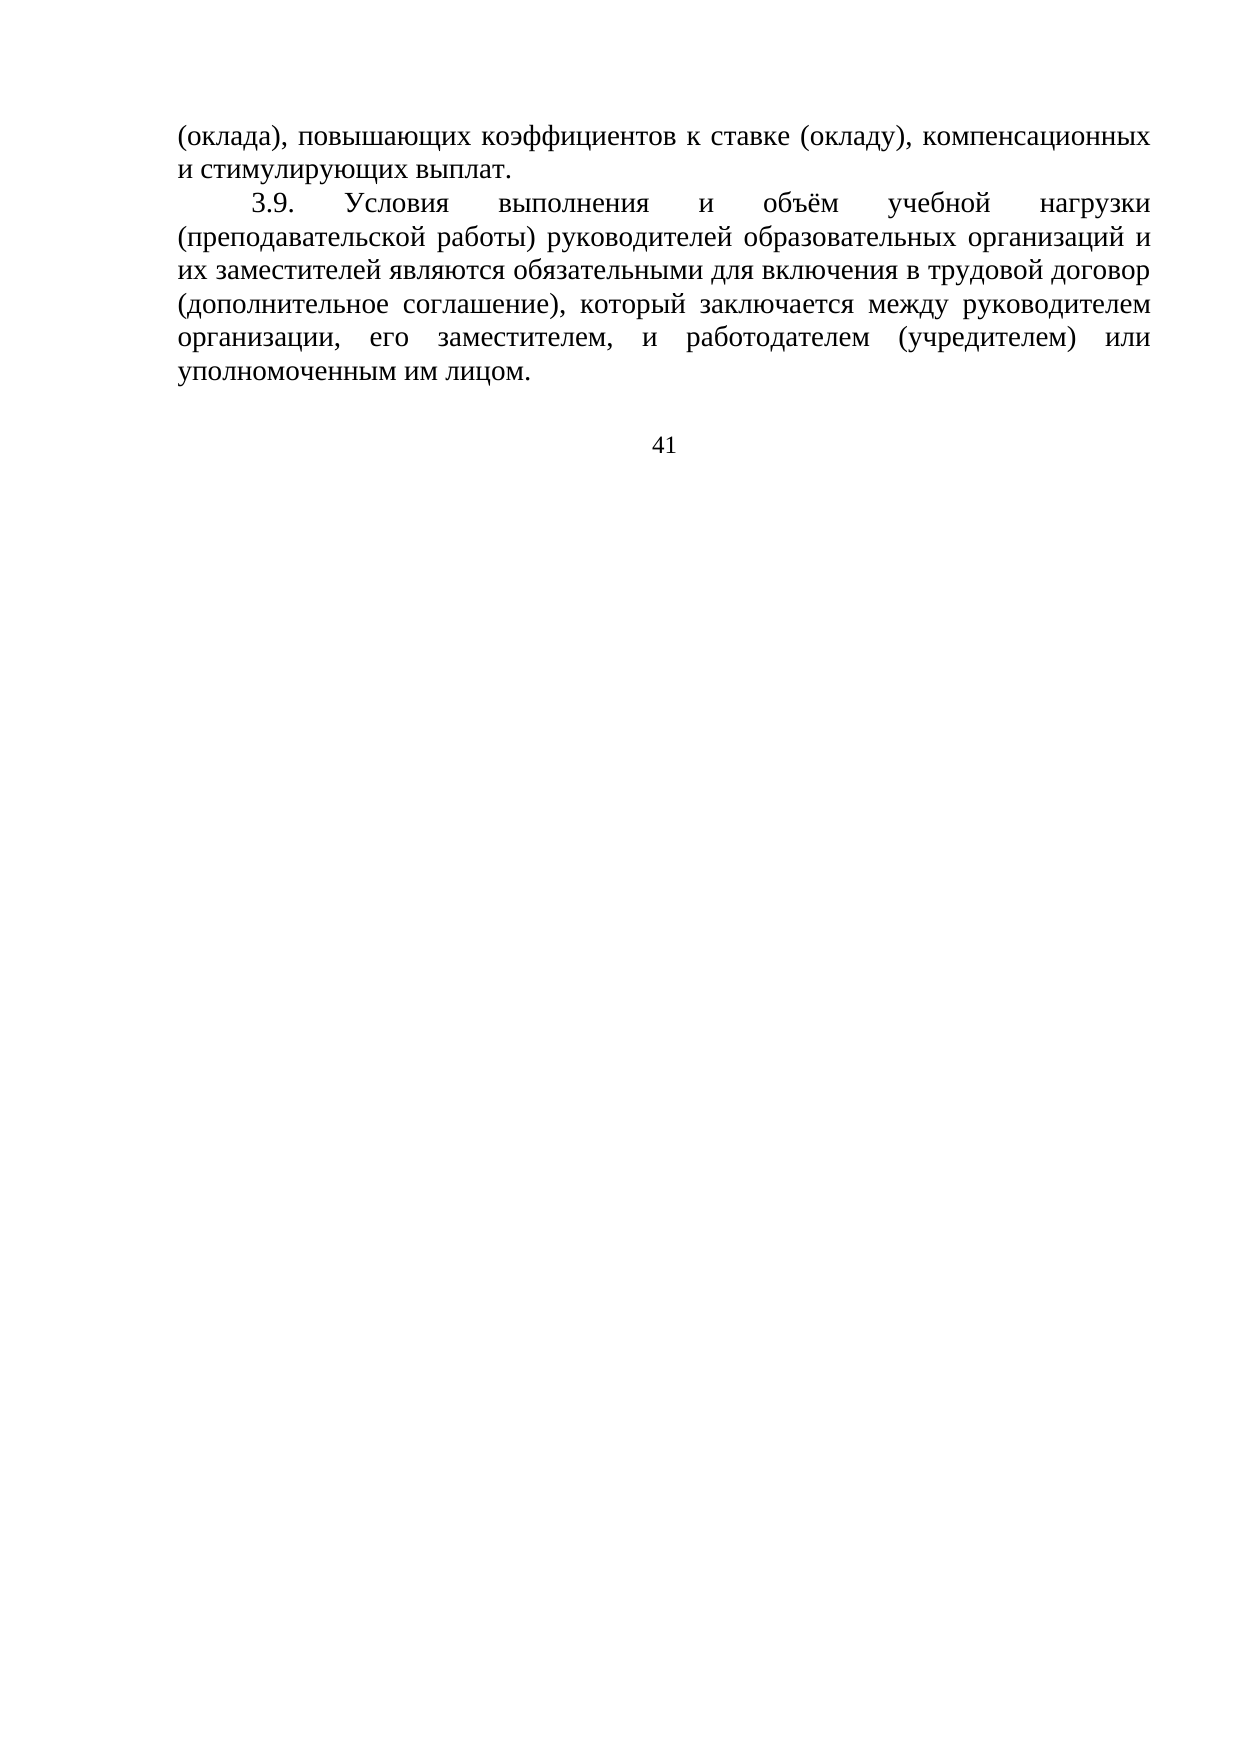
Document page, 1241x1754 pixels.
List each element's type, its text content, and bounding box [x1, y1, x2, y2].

text 3.9. Условия выполнения и объём учебной нагрузки (преподавательской работы) руководителей образовательных организаций и их заместителей являются обязательными для включения в трудовой договор (дополнительное соглашение), который заключается между руководителем организации, его заместителем, и работодателем (учредителем) или уполномоченным им лицом. [177, 185, 1152, 386]
text 3.8. Обязательными для включения в трудовой договор педагогических работников наряду с обязательными условиями, содержащимися в ст.57 ТК РФ, являются: объём учебной нагрузки, установленный при тарификации, условия оплаты труда, включая размеры ставки заработной платы, окладов (оклада), повышающих коэффициентов к ставке (окладу), компенсационных и стимулирующих выплат. [177, 118, 1152, 185]
